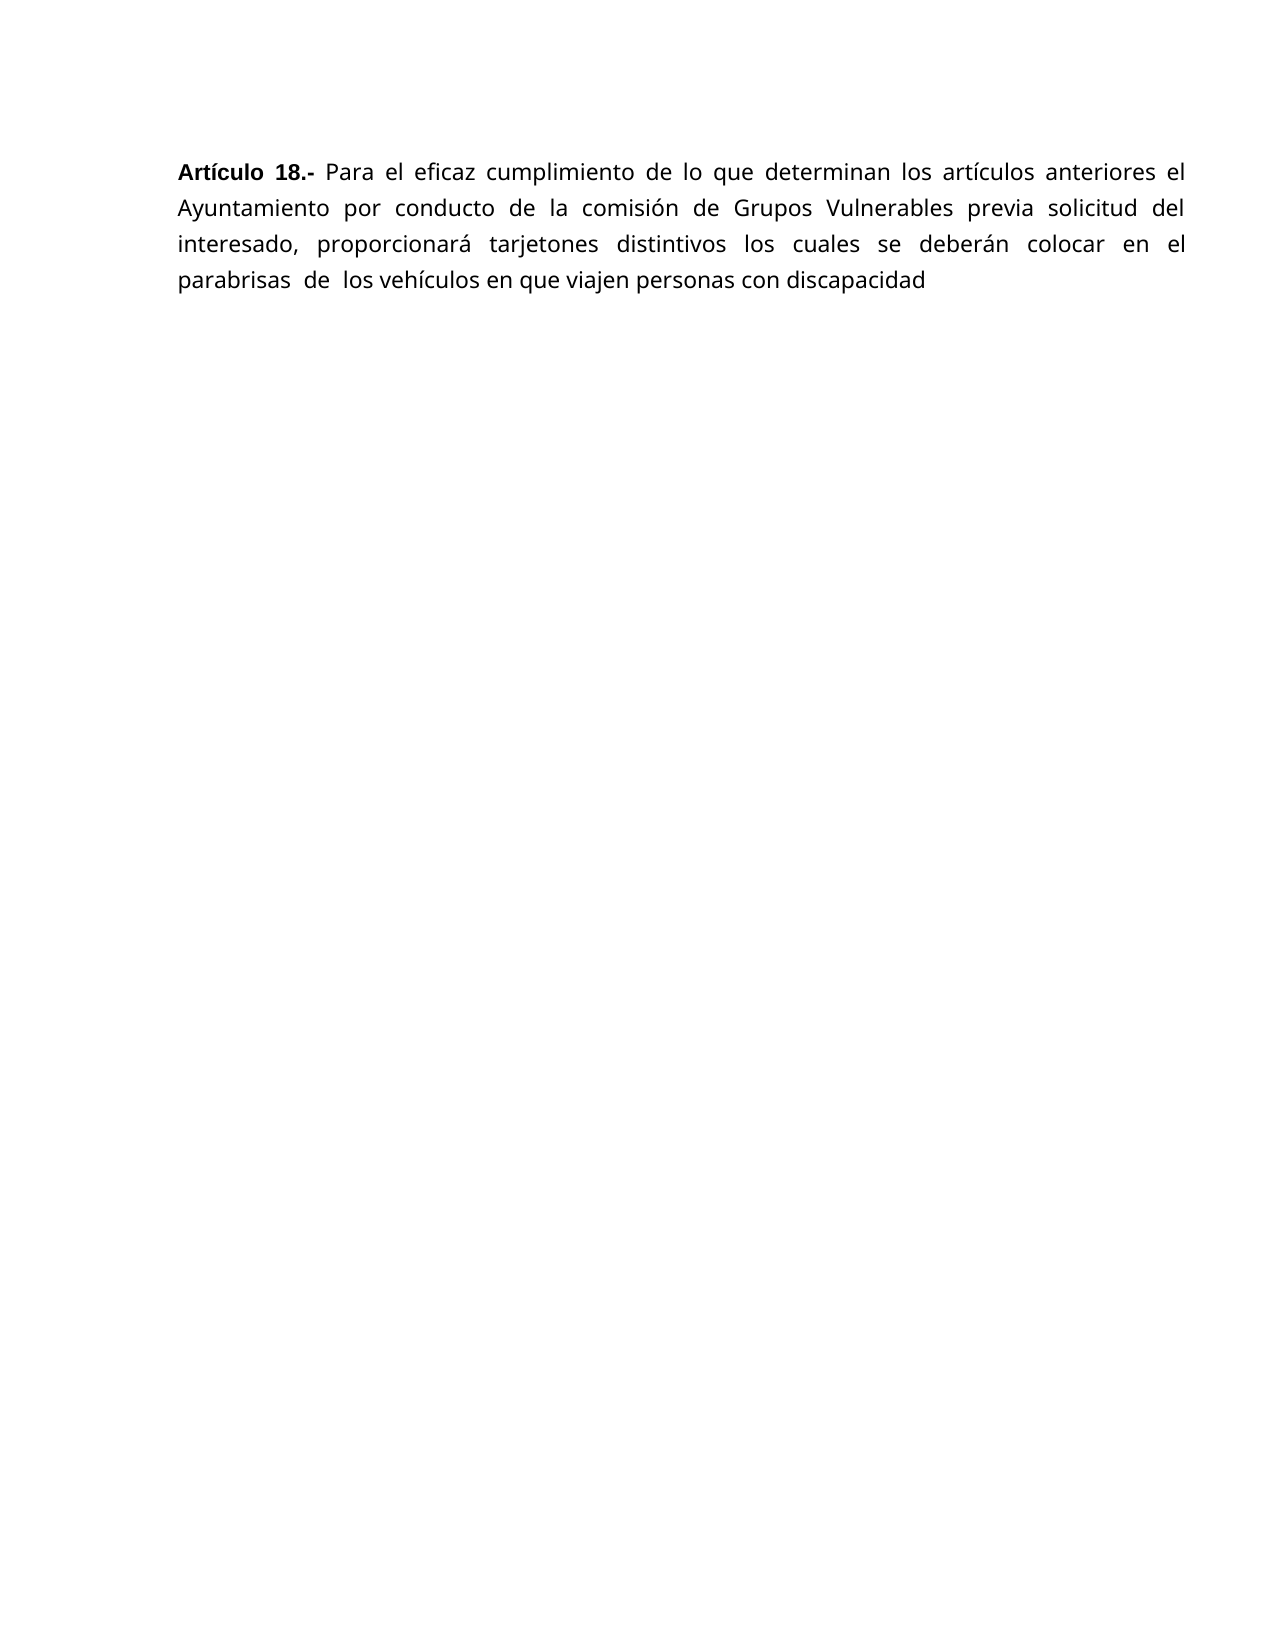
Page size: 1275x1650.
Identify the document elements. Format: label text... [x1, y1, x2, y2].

text Artículo 18.- Para el eficaz cumplimiento de lo que determinan los artículos anteriores el Ayuntamiento por conducto de la comisión de Grupos Vulnerables previa solicitud del interesado, proporcionará tarjetones distintivos los cuales se deberán colocar en el parabrisas de los vehículos en que viajen personas con discapacidad [177, 156, 1186, 295]
